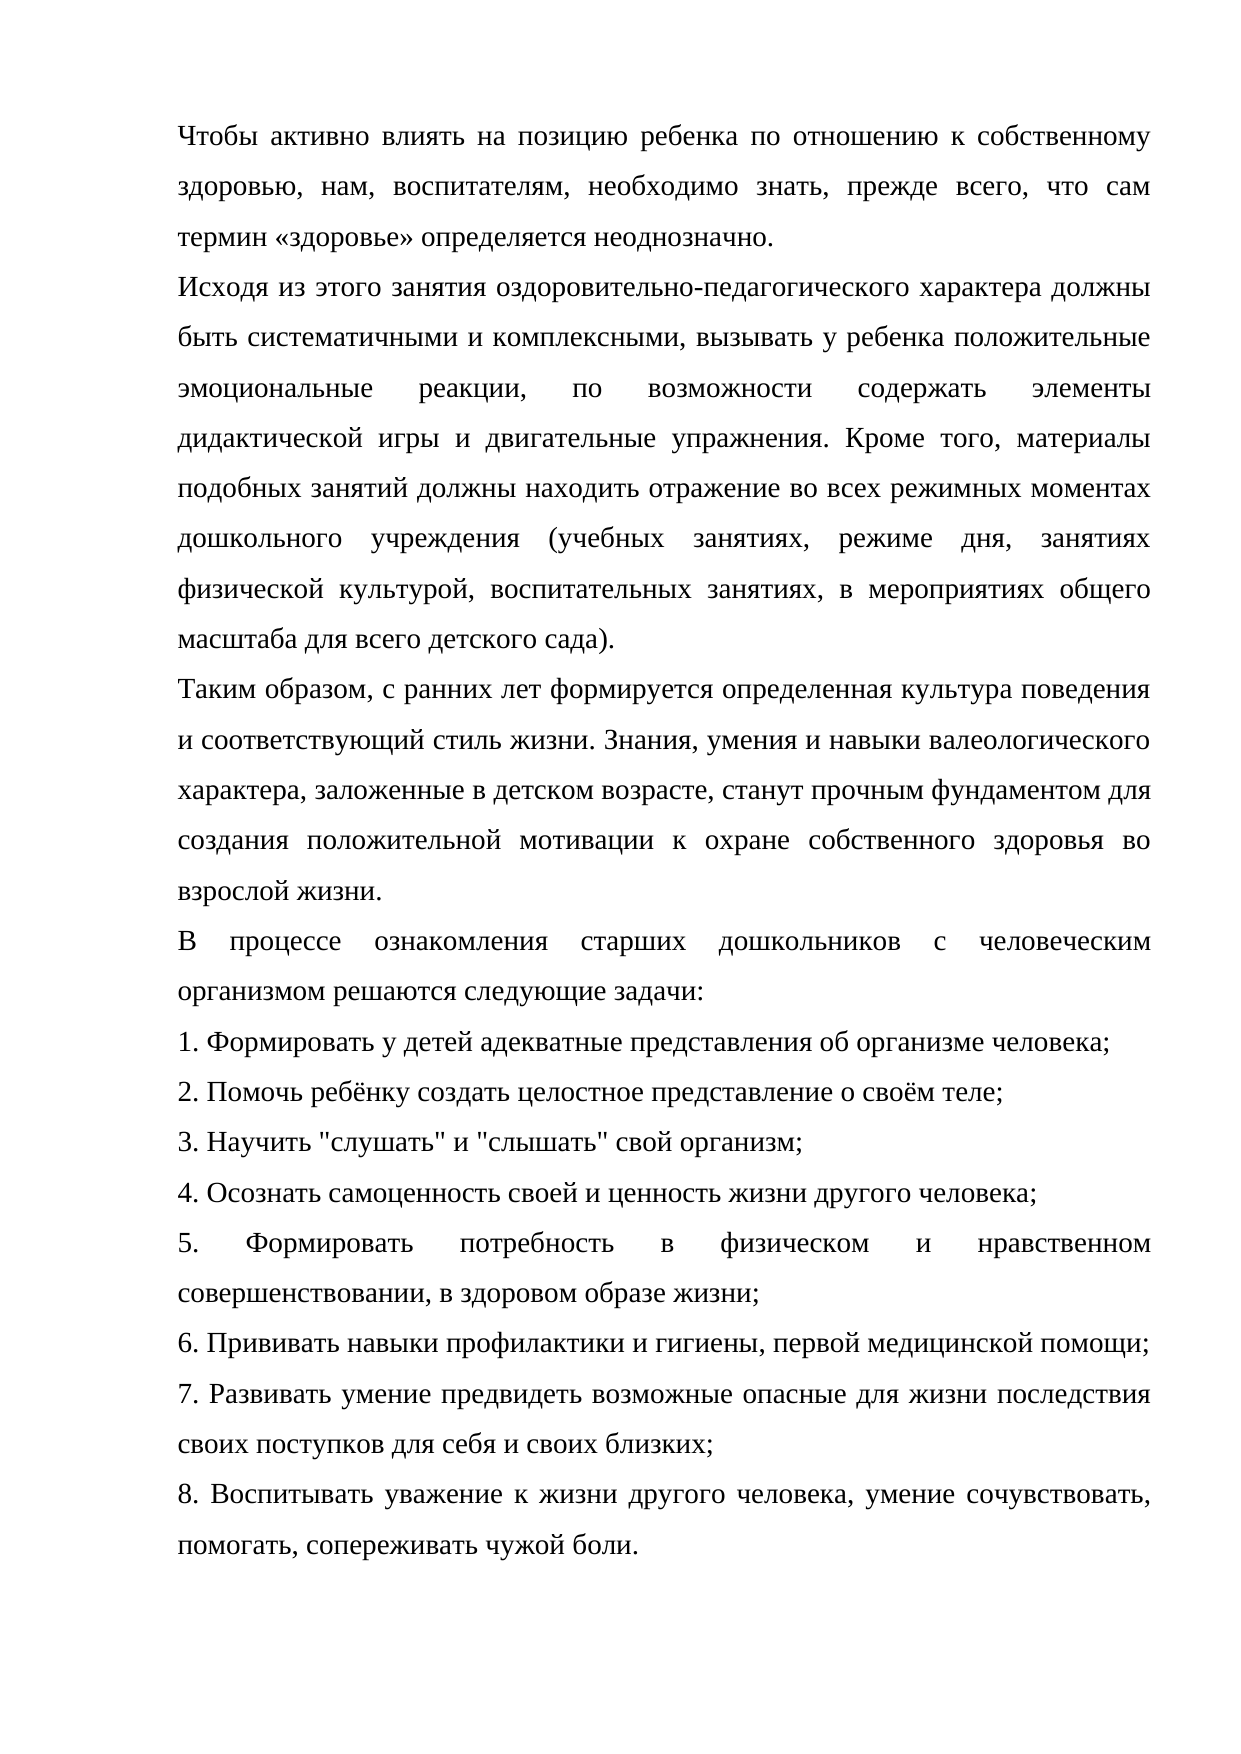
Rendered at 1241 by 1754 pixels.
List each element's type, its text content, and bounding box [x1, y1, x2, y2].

text Исходя из этого занятия оздоровительно-педагогического характера должны быть систематичными и комплексными, вызывать у ребенка положительные эмоциональные реакции, по возможности содержать элементы дидактической игры и двигательные упражнения. Кроме того, материалы подобных занятий должны находить отражение во всех режимных моментах дошкольного учреждения (учебных занятиях, режиме дня, занятиях физической культурой, воспитательных занятиях, в мероприятиях общего масштаба для всего детского сада). [177, 269, 1152, 655]
text 6. Прививать навыки профилактики и гигиены, первой медицинской помощи; [177, 1326, 1152, 1359]
text 2. Помочь ребёнку создать целостное представление о своём теле; [177, 1074, 1152, 1108]
text 1. Формировать у детей адекватные представления об организме человека; [177, 1024, 1152, 1057]
text 8. Воспитывать уважение к жизни другого человека, умение сочувствовать, помогать, сопереживать чужой боли. [177, 1477, 1152, 1560]
text 3. Научить "слушать" и "слышать" свой организм; [177, 1124, 1152, 1158]
text В процессе ознакомления старших дошкольников с человеческим организмом решаются следующие задачи: [177, 923, 1152, 1007]
text Таким образом, с ранних лет формируется определенная культура поведения и соответствующий стиль жизни. Знания, умения и навыки валеологического характера, заложенные в детском возрасте, станут прочным фундаментом для создания положительной мотивации к охране собственного здоровья во взрослой жизни. [177, 672, 1152, 906]
text 5. Формировать потребность в физическом и нравственном совершенствовании, в здоровом образе жизни; [177, 1225, 1152, 1309]
text 4. Осознать самоценность своей и ценность жизни другого человека; [177, 1175, 1152, 1208]
text Чтобы активно влиять на позицию ребенка по отношению к собственному здоровью, нам, воспитателям, необходимо знать, прежде всего, что сам термин «здоровье» определяется неоднозначно. [177, 118, 1152, 252]
text 7. Развивать умение предвидеть возможные опасные для жизни последствия своих поступков для себя и своих близких; [177, 1376, 1152, 1460]
